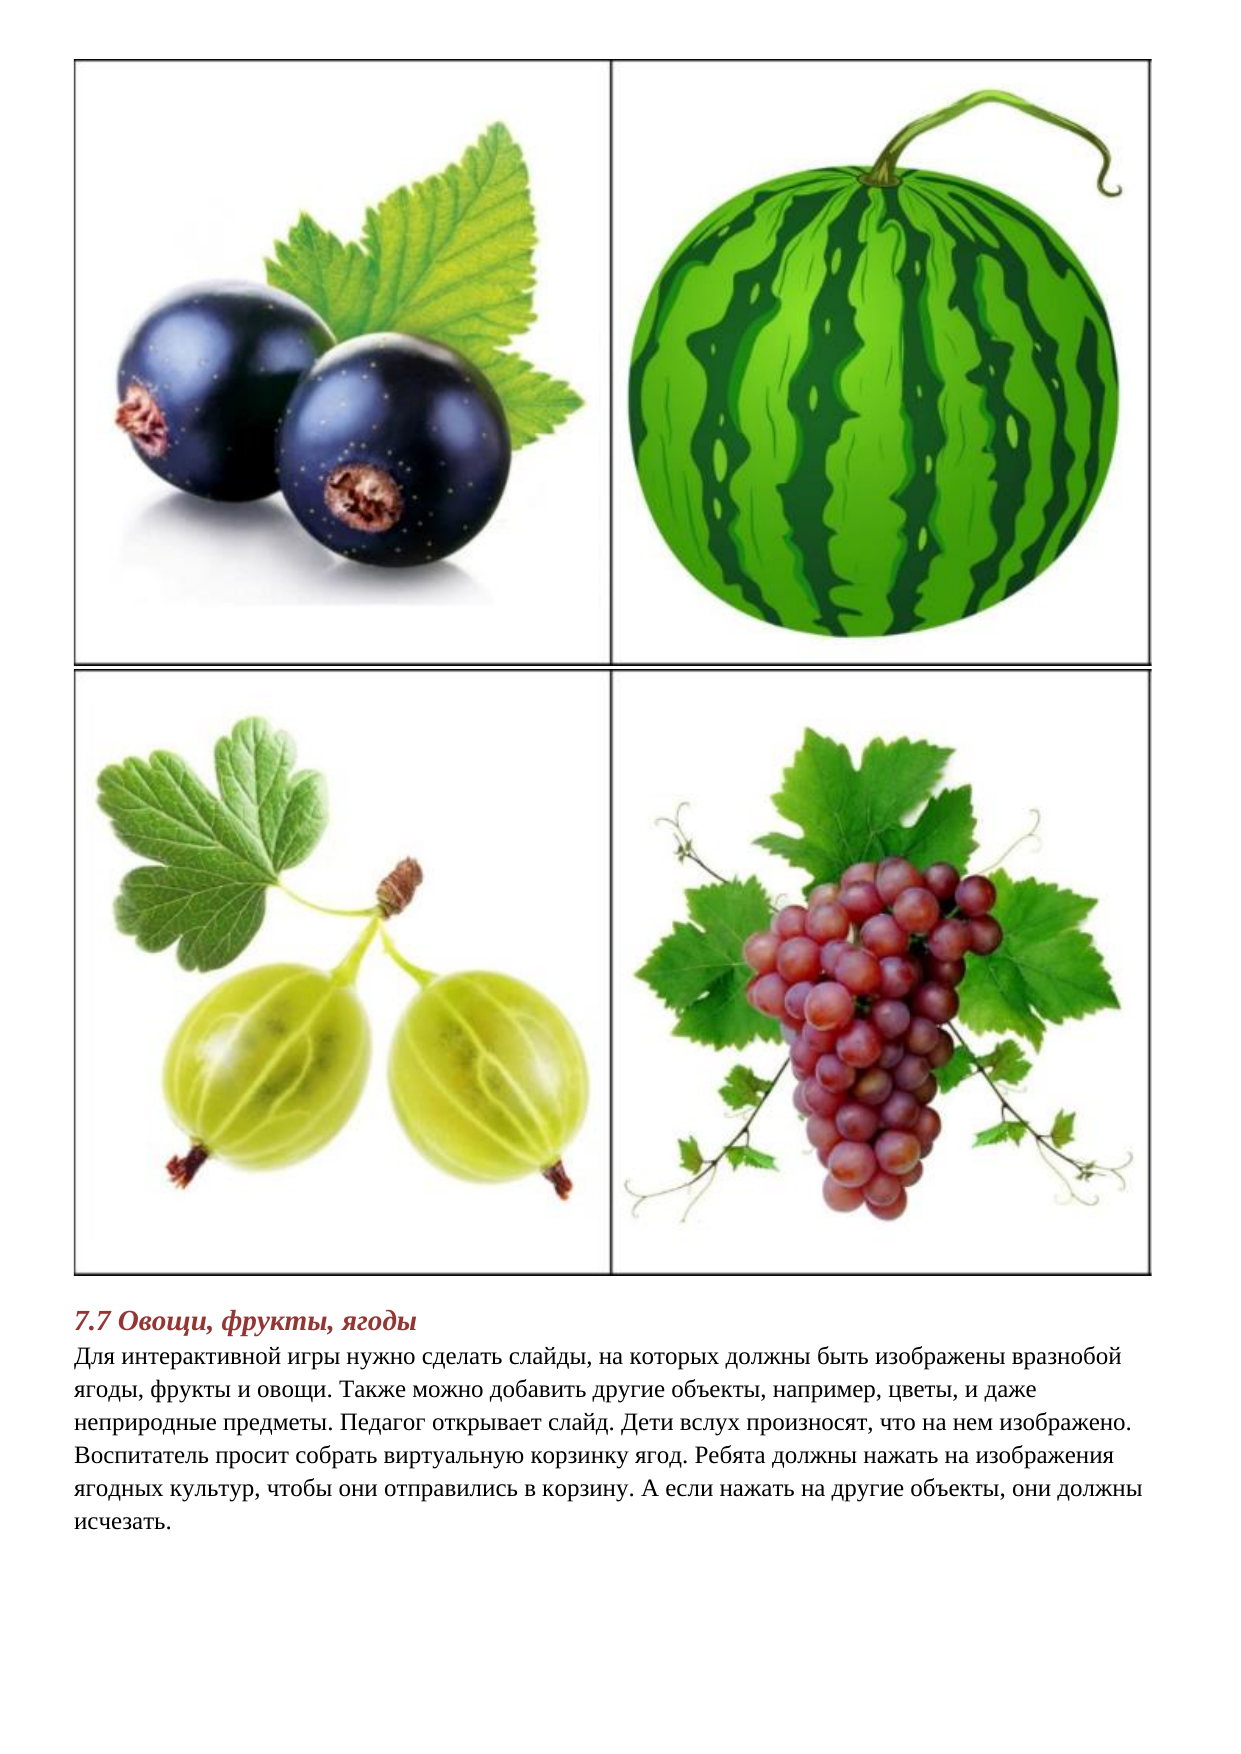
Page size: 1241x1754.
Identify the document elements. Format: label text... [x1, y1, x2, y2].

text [74, 59, 1167, 1275]
text Для интерактивной игры нужно сделать слайды, на которых должны быть изображены вразнобой ягоды, фрукты и овощи. Также можно добавить другие объекты, например, цветы, и даже неприродные предметы. Педагог открывает слайд. Дети вслух произносят, что на нем изображено. Воспитатель просит собрать виртуальную корзинку ягод. Ребята должны нажать на изображения ягодных культур, чтобы они отправились в корзину. А если нажать на другие объекты, они должны исчезать. [74, 1341, 1167, 1535]
text 7.7 Овощи, фрукты, ягоды [74, 1303, 1167, 1336]
picture [73, 669, 1152, 1276]
picture [73, 59, 1152, 666]
